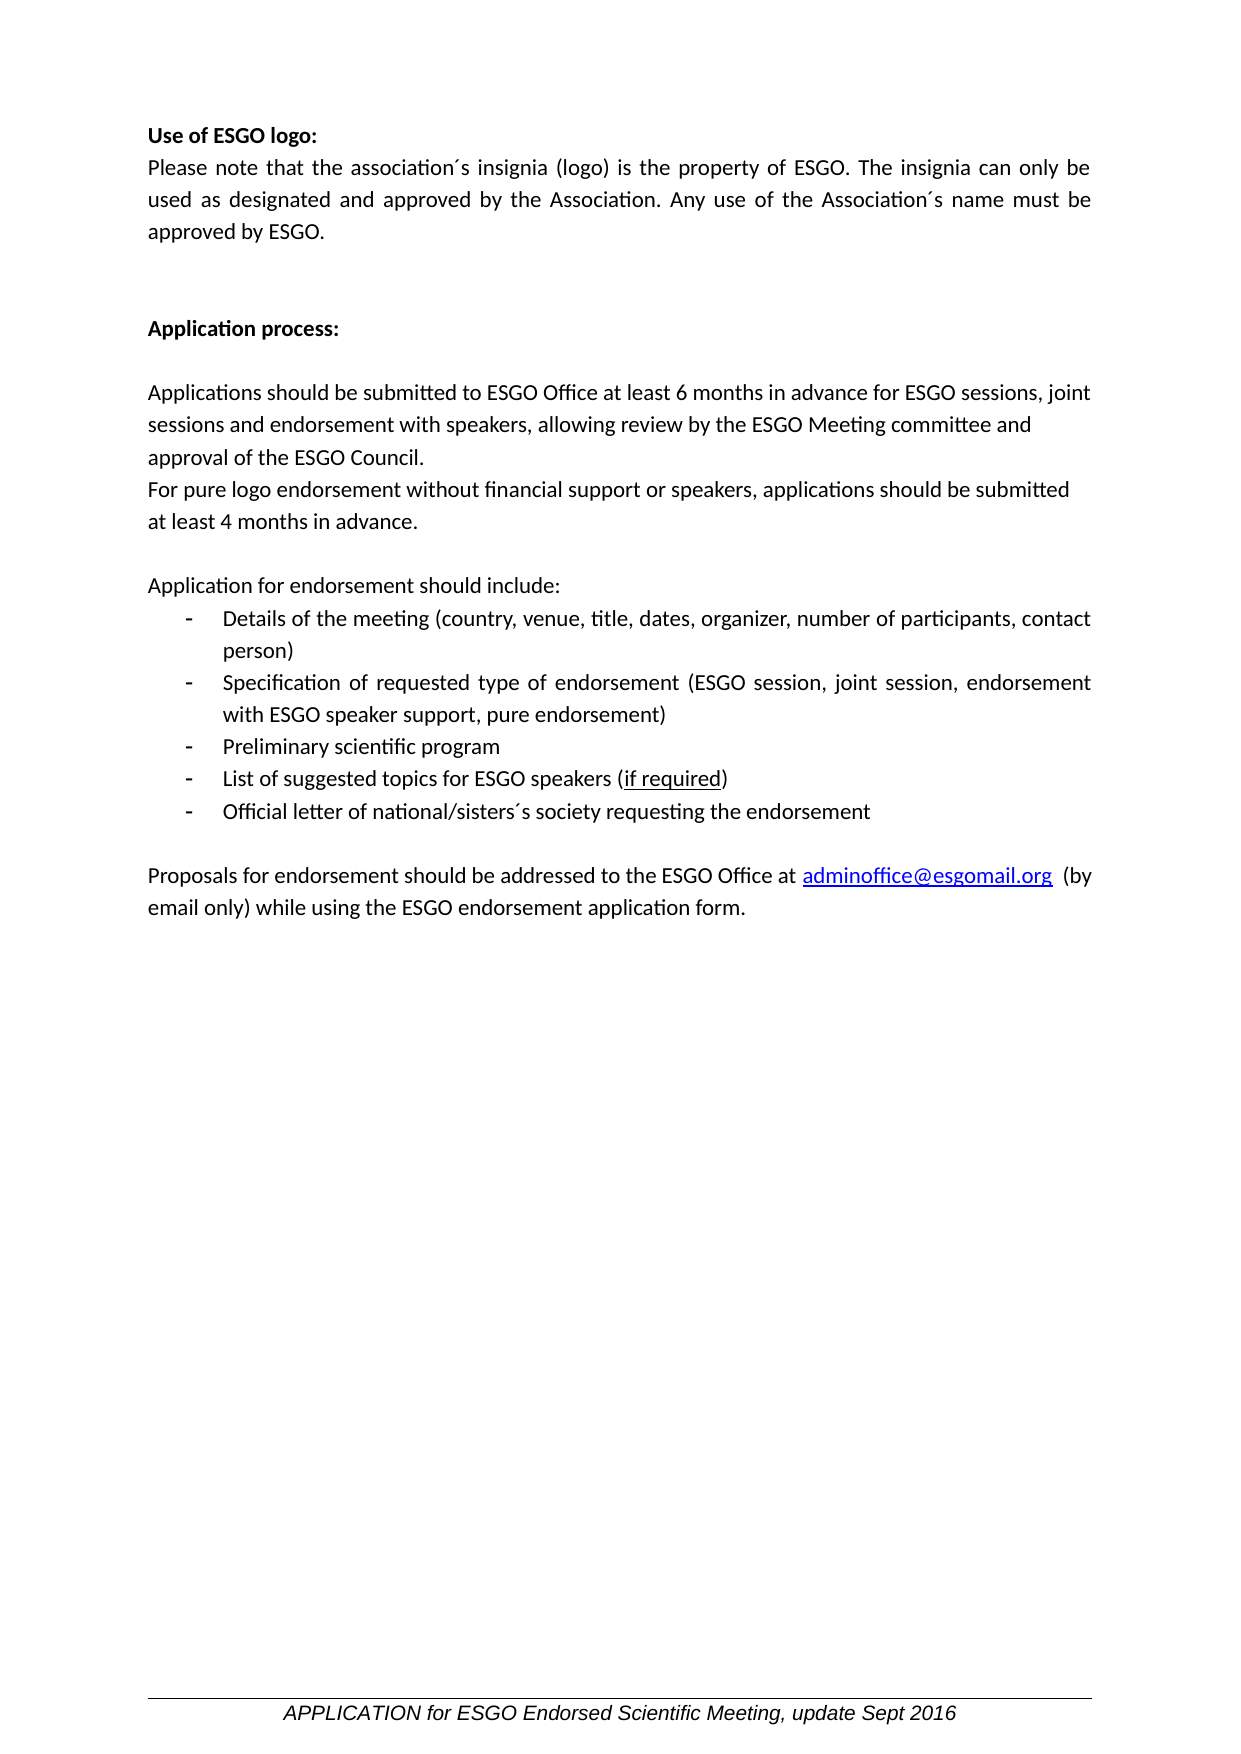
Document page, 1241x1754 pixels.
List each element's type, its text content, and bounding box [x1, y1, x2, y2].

list Preliminary scientific program [185, 732, 1092, 760]
list Specification of requested type of endorsement (ESGO session, joint session, endorsement with ESGO speaker support, pure endorsement) [185, 668, 1092, 728]
text Application process: [148, 314, 1092, 342]
text Applications should be submitted to ESGO Office at least 6 months in advance for ESGO sessions, joint sessions and endorsement with speakers, allowing review by the ESGO Meeting committee and approval of the ESGO Council. [148, 378, 1092, 471]
text Use of ESGO logo: [148, 121, 1092, 149]
text Application for endorsement should include: [148, 571, 1092, 599]
text Please note that the association´s insignia (logo) is the property of ESGO. The insignia can only be used as designated and approved by the Association. Any use of the Association´s name must be approved by ESGO. [148, 153, 1092, 245]
list List of suggested topics for ESGO speakers (if required) [185, 764, 1092, 793]
text Proposals for endorsement should be addressed to the ESGO Office at adminoffice@esgomail.org (by email only) while using the ESGO endorsement application form. [148, 861, 1092, 921]
list Official letter of national/sisters´s society requesting the endorsement [185, 797, 1092, 825]
text For pure logo endorsement without financial support or speakers, applications should be submitted at least 4 months in advance. [148, 475, 1092, 535]
list Details of the meeting (country, venue, title, dates, organizer, number of participants, contact person) [185, 604, 1092, 664]
